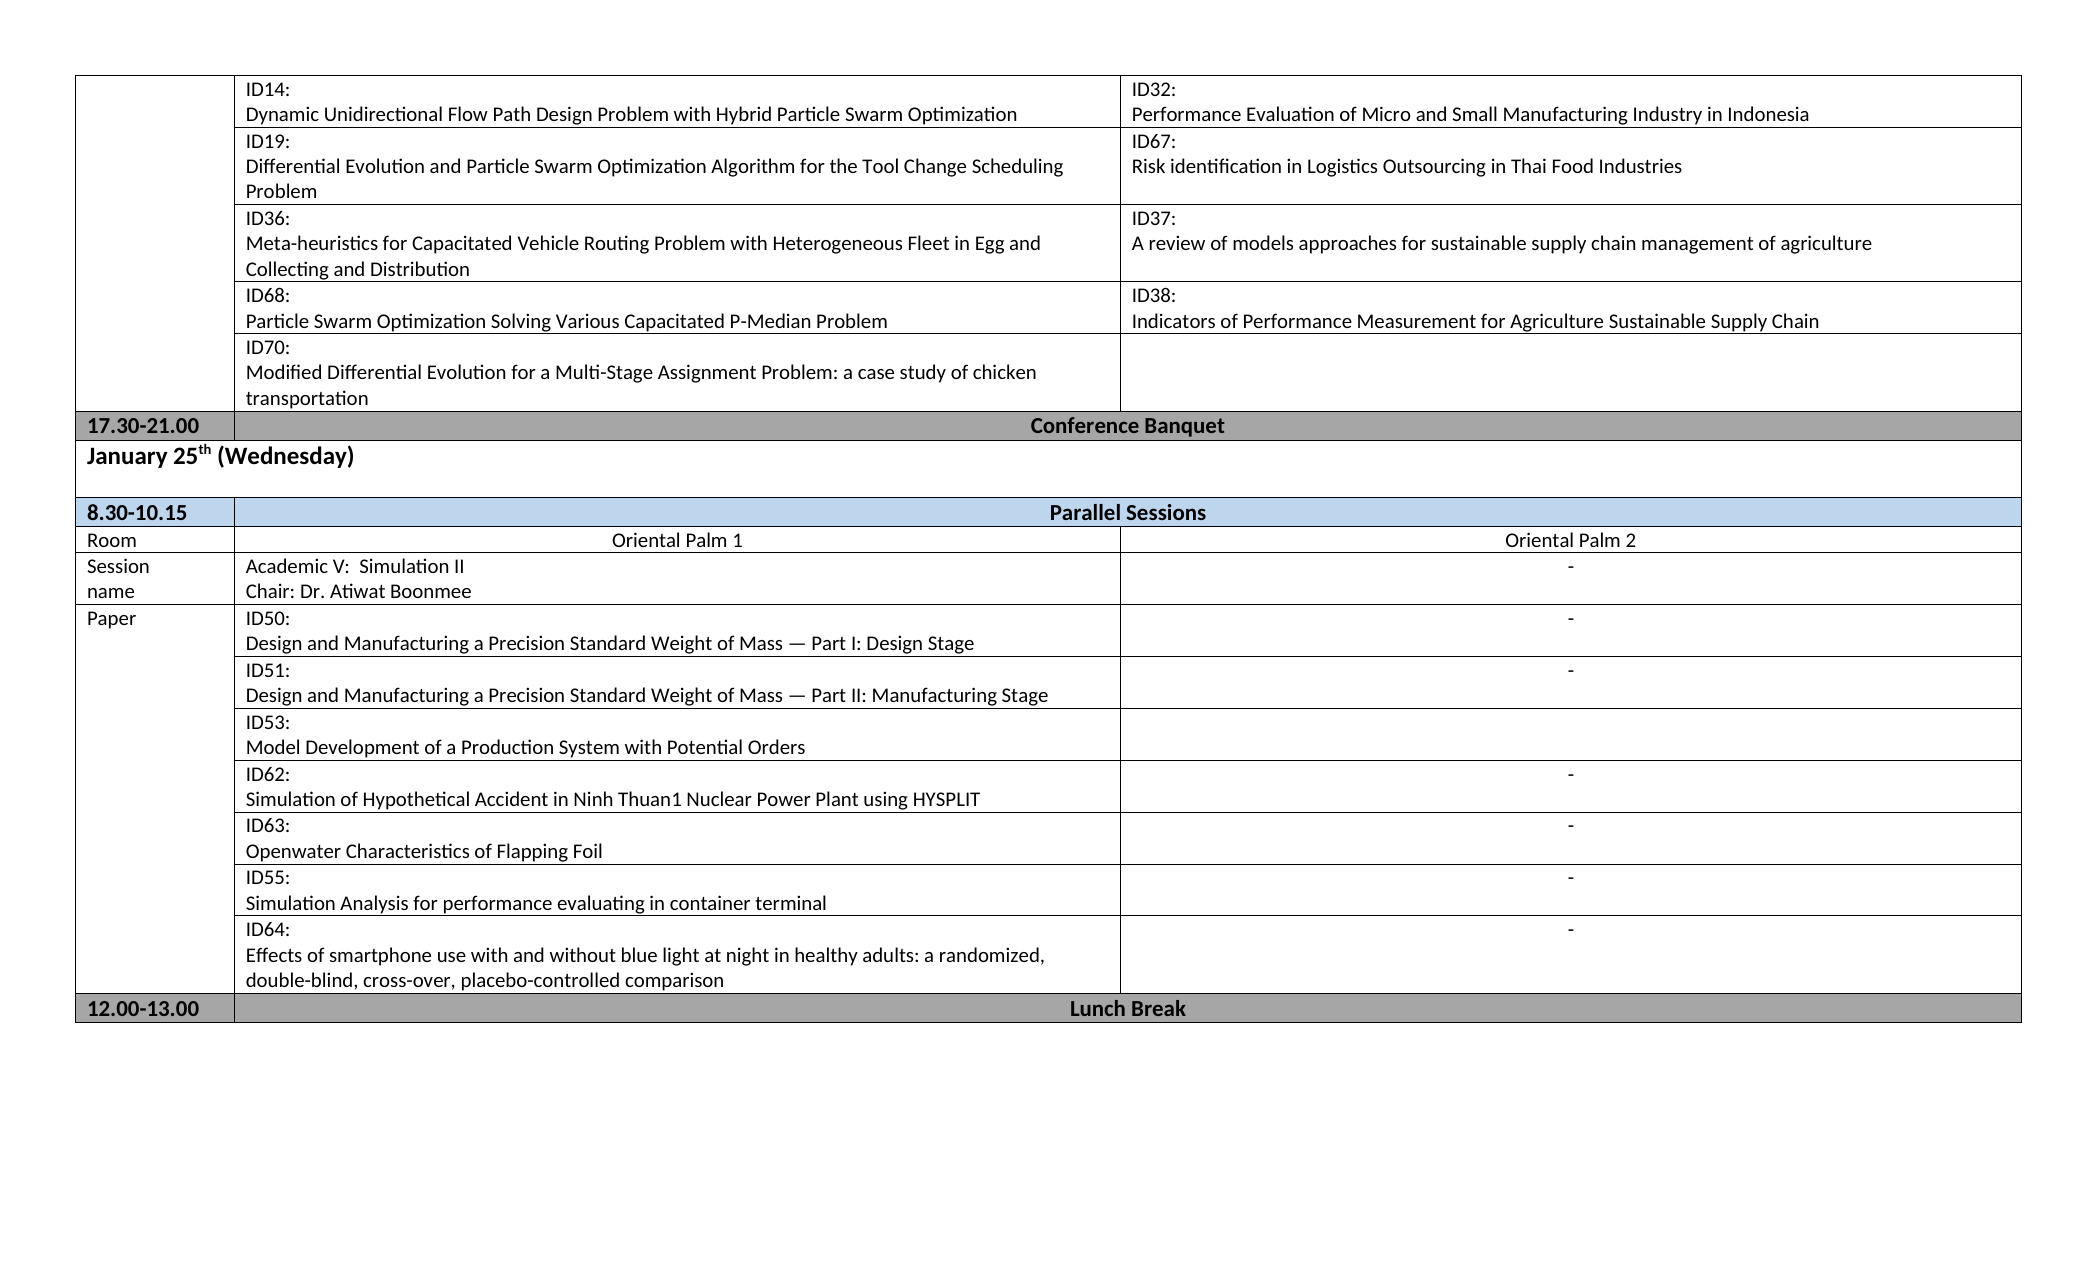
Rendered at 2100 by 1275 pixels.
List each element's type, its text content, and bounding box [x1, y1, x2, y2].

table_cell ID32: Performance Evaluation of Micro and Small Manufacturing Industry in Indonesia [1121, 76, 2021, 127]
table_cell Academic V: Simulation II Chair: Dr. Atiwat Boonmee [235, 553, 1120, 604]
table_cell ID14: Dynamic Unidirectional Flow Path Design Problem with Hybrid Particle Swarm Optimization [235, 76, 1120, 127]
table_cell ID19: Differential Evolution and Particle Swarm Optimization Algorithm for the Tool Change Scheduling Problem [235, 128, 1120, 204]
table_cell 17.30-21.00 [76, 412, 234, 440]
table_cell ID70: Modified Differential Evolution for a Multi-Stage Assignment Problem: a case study of chicken transportation [235, 334, 1120, 411]
table_cell Conference Banquet [235, 412, 2021, 440]
table_cell - [1121, 916, 2021, 993]
table_cell - [1121, 605, 2021, 656]
table_cell ID53: Model Development of a Production System with Potential Orders [235, 709, 1120, 760]
table_cell - [1121, 553, 2021, 604]
table_cell January 25th (Wednesday) [76, 441, 2021, 497]
table_cell [1121, 709, 2021, 760]
table_cell Oriental Palm 2 [1121, 527, 2021, 552]
table_cell ID68: Particle Swarm Optimization Solving Various Capacitated P-Median Problem [235, 282, 1120, 333]
table_cell 8.30-10.15 [76, 498, 234, 526]
table_cell - [1121, 865, 2021, 915]
table_cell ID38: Indicators of Performance Measurement for Agriculture Sustainable Supply Chain [1121, 282, 2021, 333]
table_cell Parallel Sessions [235, 498, 2021, 526]
table_cell ID51: Design and Manufacturing a Precision Standard Weight of Mass — Part II: Manufacturing Stage [235, 657, 1120, 708]
table_cell ID63: Openwater Characteristics of Flapping Foil [235, 813, 1120, 863]
table_cell Session name [76, 553, 234, 604]
table_cell - [1121, 761, 2021, 812]
table_cell [1121, 334, 2021, 411]
table_cell 12.00-13.00 [76, 994, 234, 1022]
table_cell Oriental Palm 1 [235, 527, 1120, 552]
table_cell ID67: Risk identification in Logistics Outsourcing in Thai Food Industries [1121, 128, 2021, 204]
table_cell ID36: Meta-heuristics for Capacitated Vehicle Routing Problem with Heterogeneous Fleet in Egg and Collecting and Distribution [235, 205, 1120, 281]
table_cell ID64: Effects of smartphone use with and without blue light at night in healthy adults: a randomized, double-blind, cross-over, placebo-controlled comparison [235, 916, 1120, 993]
table_cell - [1121, 657, 2021, 708]
table_cell Paper [76, 605, 234, 993]
table_cell Lunch Break [235, 994, 2021, 1022]
table_cell ID62: Simulation of Hypothetical Accident in Ninh Thuan1 Nuclear Power Plant using HYSPLIT [235, 761, 1120, 812]
table_cell ID37: A review of models approaches for sustainable supply chain management of agriculture [1121, 205, 2021, 281]
table_cell - [1121, 813, 2021, 863]
table_cell Room [76, 527, 234, 552]
table_cell ID55: Simulation Analysis for performance evaluating in container terminal [235, 865, 1120, 915]
table_cell ID50: Design and Manufacturing a Precision Standard Weight of Mass — Part I: Design Stage [235, 605, 1120, 656]
